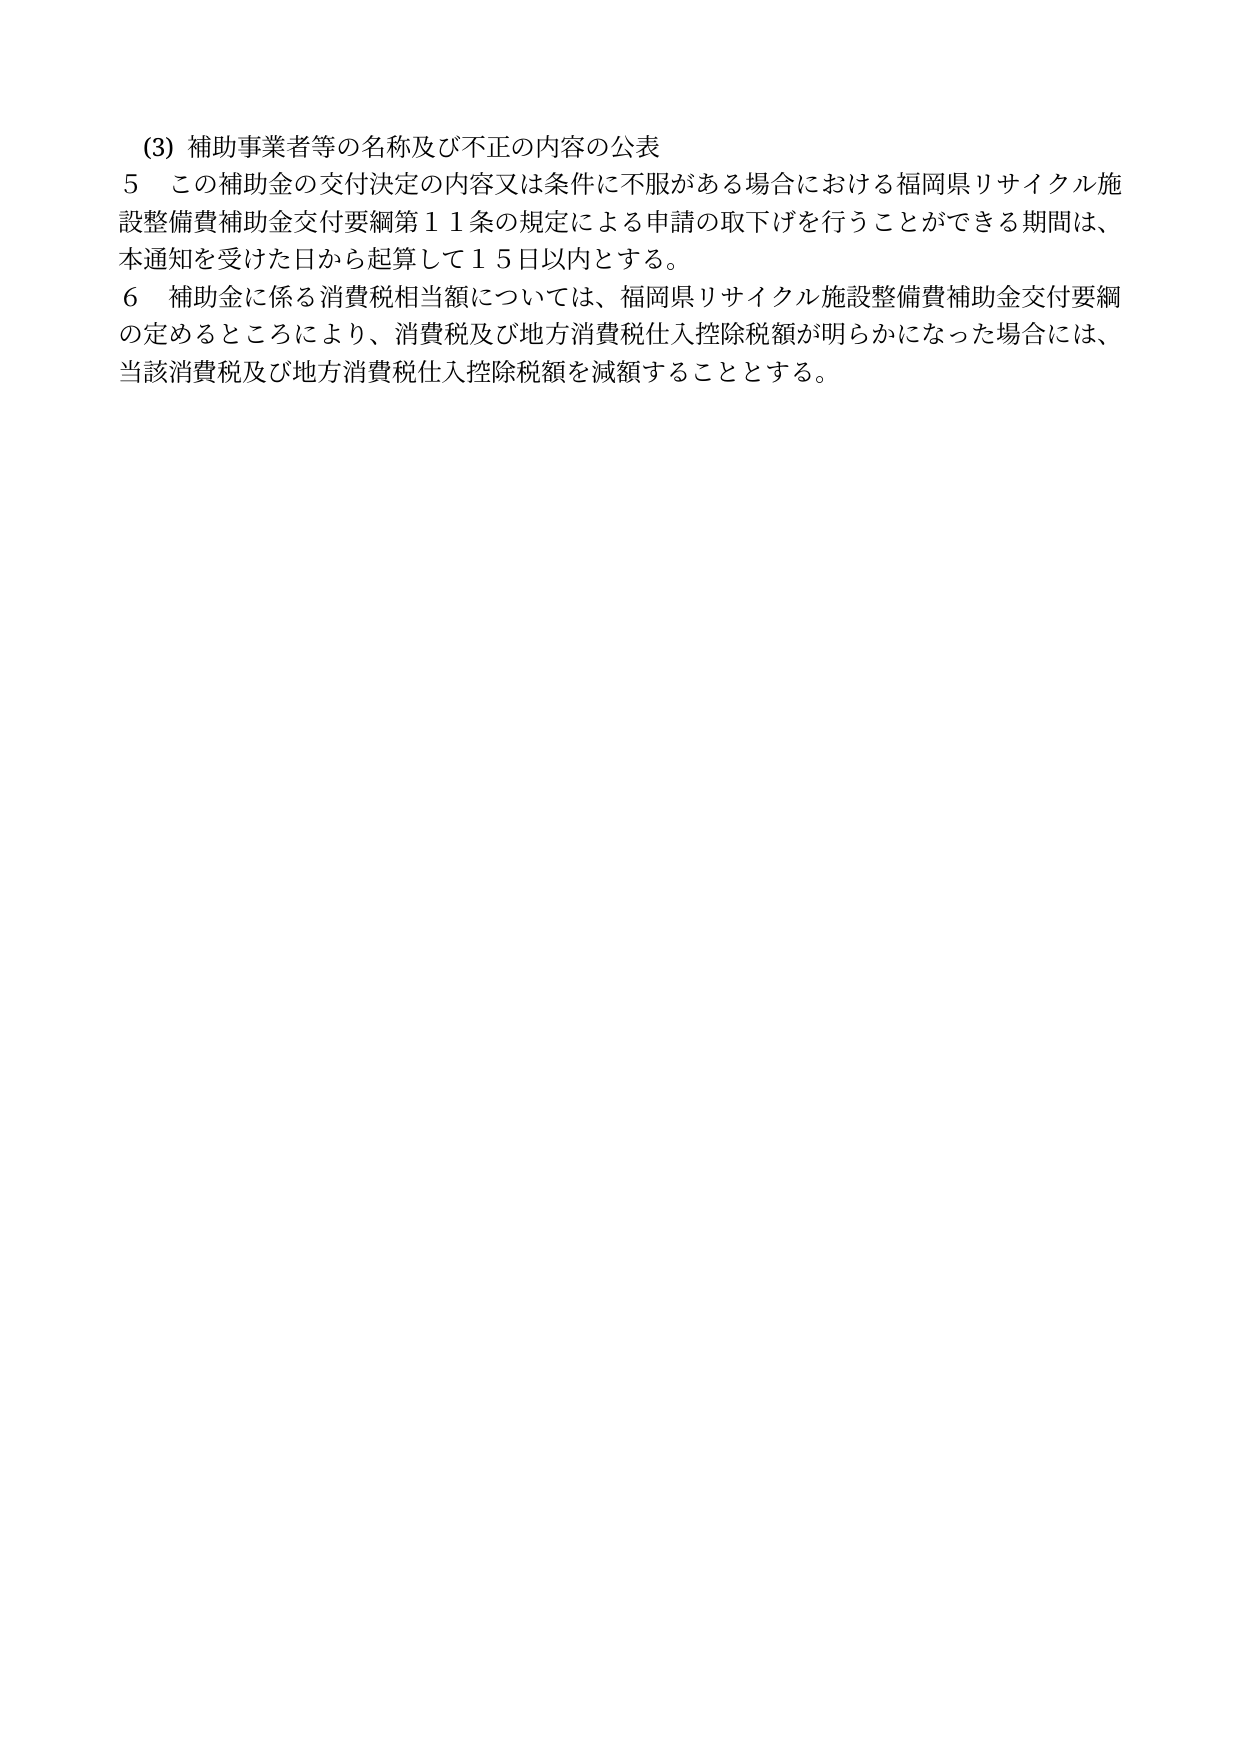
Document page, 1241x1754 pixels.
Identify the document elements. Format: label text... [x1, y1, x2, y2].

text ５ この補助金の交付決定の内容又は条件に不服がある場合における福岡県リサイクル施設整備費補助金交付要綱第１１条の規定による申請の取下げを行うことができる期間は、本通知を受けた日から起算して１５日以内とする。 [118, 164, 1122, 277]
text ６ 補助金に係る消費税相当額については、福岡県リサイクル施設整備費補助金交付要綱の定めるところにより、消費税及び地方消費税仕入控除税額が明らかになった場合には、当該消費税及び地方消費税仕入控除税額を減額することとする。 [118, 277, 1122, 389]
text (3) 補助事業者等の名称及び不正の内容の公表 [118, 127, 1122, 164]
